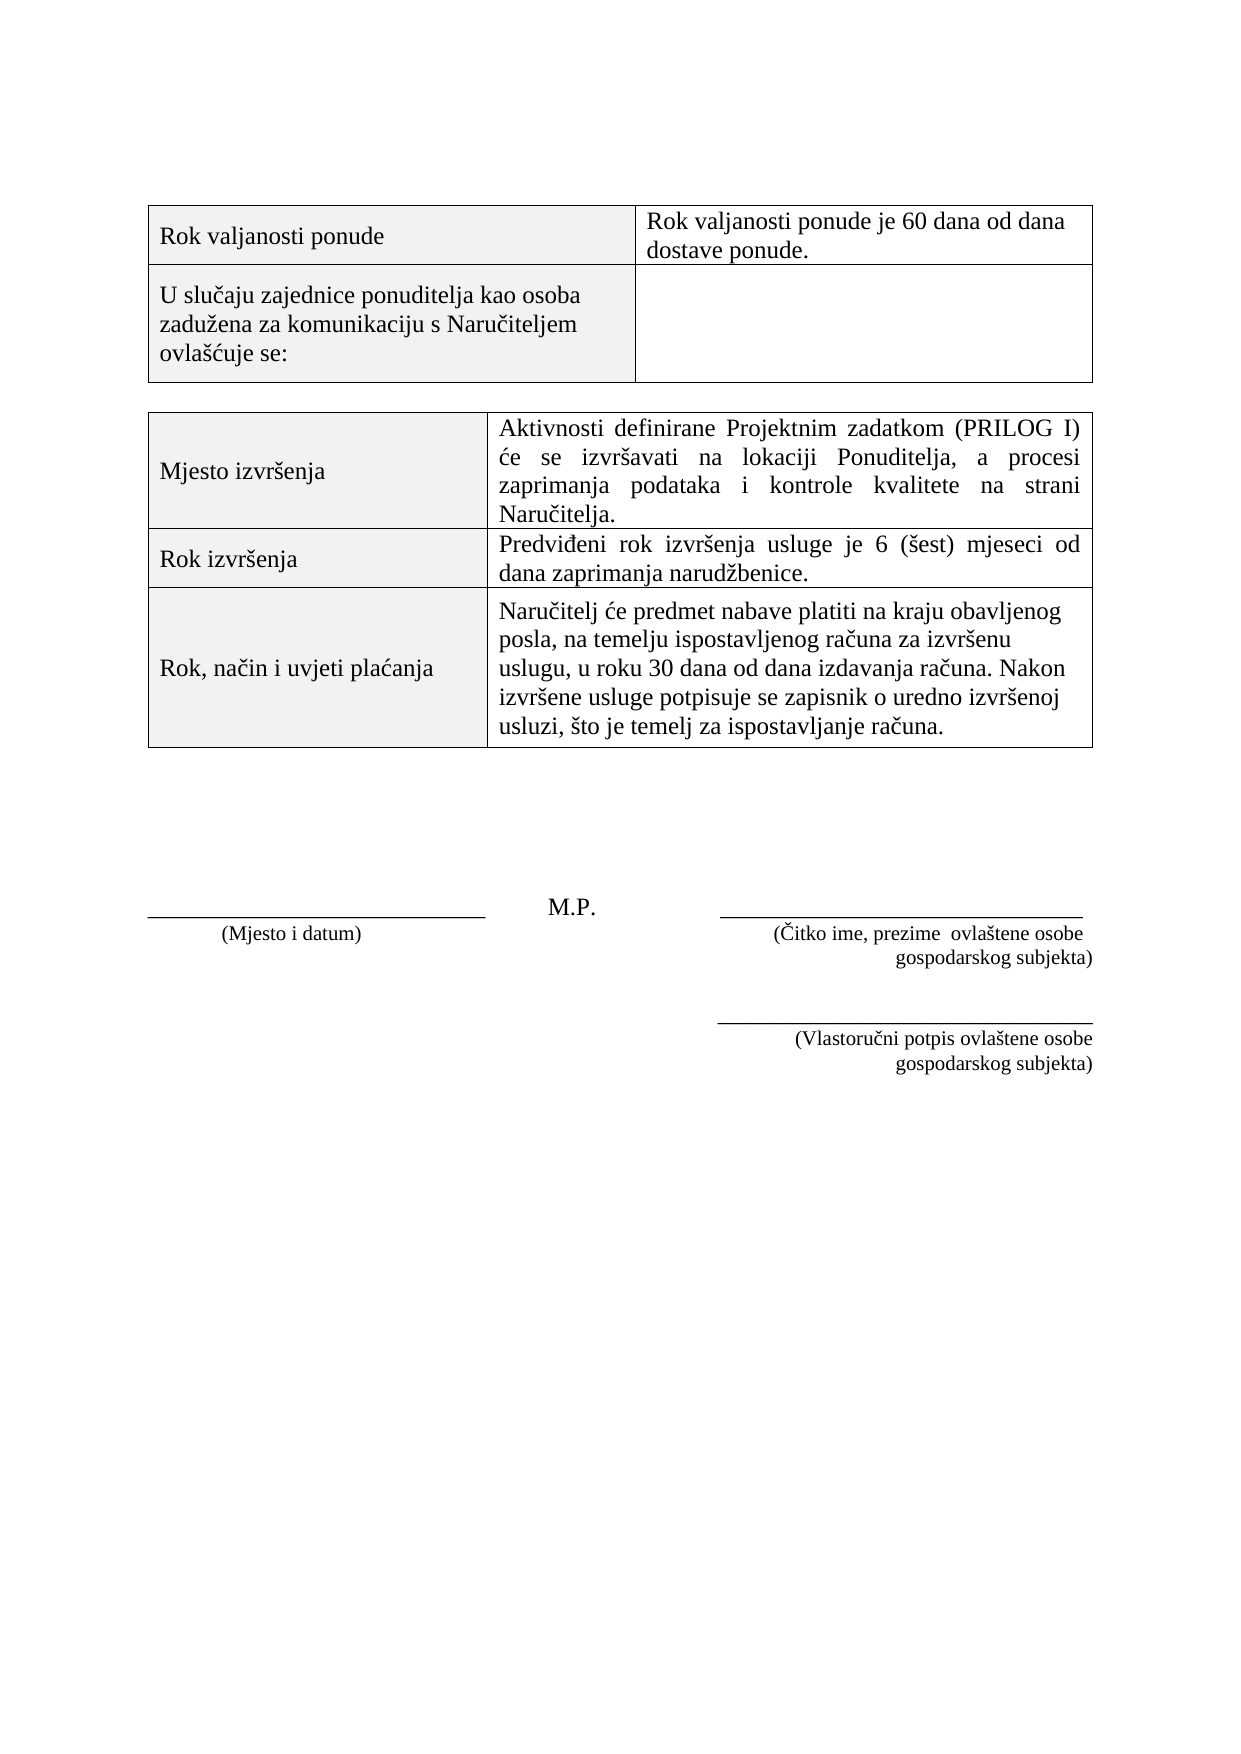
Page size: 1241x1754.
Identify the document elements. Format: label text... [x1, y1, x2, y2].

table_header Rok valjanosti ponude je 60 dana od dana dostave ponude. [636, 206, 1092, 264]
text gospodarskog subjekta) [443, 945, 1093, 969]
table_header Mjesto izvršenja [149, 413, 487, 528]
table_cell Rok izvršenja [149, 529, 487, 587]
text (Vlastoručni potpis ovlaštene osobe [443, 1026, 1093, 1050]
text ______________________________ [443, 998, 1093, 1026]
text (Mjesto i datum) (Čitko ime, prezime ovlaštene osobe [148, 921, 1093, 945]
table_cell [636, 265, 1092, 382]
table_cell U slučaju zajednice ponuditelja kao osoba zadužena za komunikaciju s Naručiteljem ovlašćuje se: [149, 265, 635, 382]
table_header Aktivnosti definirane Projektnim zadatkom (PRILOG I) će se izvršavati na lokaciji Ponuditelja, a procesi zaprimanja podataka i kontrole kvalitete na strani Naručitelja. [488, 413, 1092, 528]
table_header Rok valjanosti ponude [149, 206, 635, 264]
table_cell Rok, način i uvjeti plaćanja [149, 588, 487, 747]
table_cell Naručitelj će predmet nabave platiti na kraju obavljenog posla, na temelju ispostavljenog računa za izvršenu uslugu, u roku 30 dana od dana izdavanja računa. Nakon izvršene usluge potpisuje se zapisnik o uredno izvršenoj usluzi, što je temelj za ispostavljanje računa. [488, 588, 1092, 747]
table_cell Predviđeni rok izvršenja usluge je 6 (šest) mjeseci od dana zaprimanja narudžbenice. [488, 529, 1092, 587]
text gospodarskog subjekta) [443, 1050, 1093, 1074]
text ___________________________ M.P. _____________________________ [148, 892, 1093, 921]
